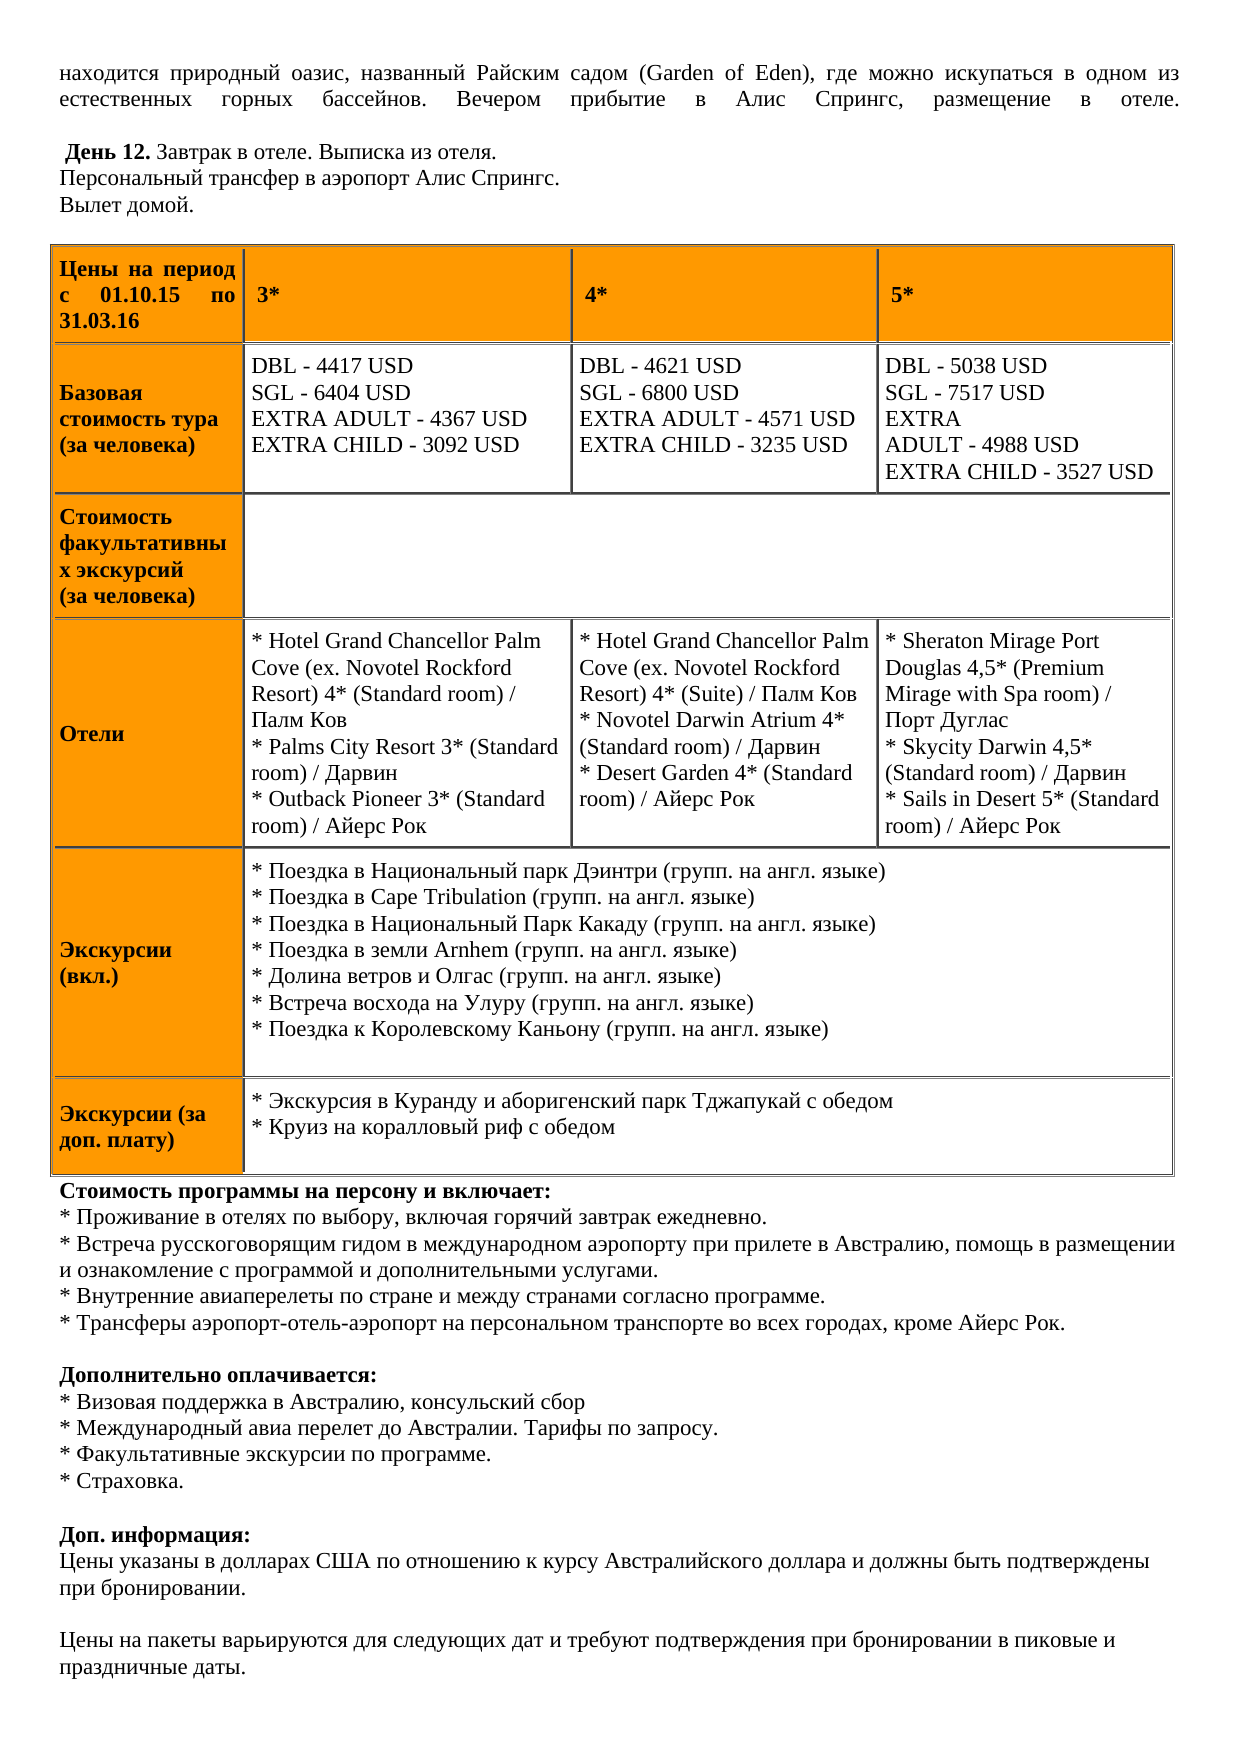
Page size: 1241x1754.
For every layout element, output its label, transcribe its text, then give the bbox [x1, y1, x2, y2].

text Доп. информация: [59, 1521, 1181, 1547]
text * Визовая поддержка в Австралию, консульский сбор * Международный авиа перелет до Австралии. Тарифы по запросу. * Факультативные экскурсии по программе. * Страховка. [59, 1388, 1181, 1493]
text * Проживание в отелях по выбору, включая горячий завтрак ежедневно. * Встреча русскоговорящим гидом в международном аэропорту при прилете в Австралию, помощь в размещении и ознакомление с программой и дополнительными услугами. * Внутренние авиаперелеты по стране и между странами согласно программе. * Трансферы аэропорт-отель-аэропорт на персональном транспорте во всех городах, кроме Айерс Рок. [59, 1203, 1181, 1335]
table_header 3* [243, 247, 571, 341]
table_cell DBL - 4621 USD SGL - 6800 USD EXTRA ADULT - 4571 USD EXTRA CHILD - 3235 USD [573, 345, 876, 492]
table_cell * Экскурсия в Куранду и аборигенский парк Тджапукай с обедом * Круиз на коралловый риф с обедом [243, 1076, 1173, 1174]
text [59, 59, 1181, 164]
table_cell DBL - 4417 USD SGL - 6404 USD EXTRA ADULT - 4367 USD EXTRA CHILD - 3092 USD [245, 345, 570, 492]
table_cell * Поездка в Национальный парк Дэинтри (групп. на англ. языке) * Поездка в Cape Tribulation (групп. на англ. языке) * Поездка в Национальный Парк Какаду (групп. на англ. языке) * Поездка в земли Arnhem (групп. на англ. языке) * Долина ветров и Олгас (групп. на англ. языке) * Встреча восхода на Улуру (групп. на англ. языке) * Поездка к Королевскому Каньону (групп. на англ. языке) [245, 846, 1172, 1076]
table_header Цены на период с 01.10.15 по 31.03.16 [53, 247, 243, 341]
table_cell * Hotel Grand Chancellor Palm Cove (ex. Novotel Rockford Resort) 4* (Standard room) / Палм Ков * Palms City Resort 3* (Standard room) / Дарвин * Outback Pioneer 3* (Standard room) / Айерс Рок [245, 620, 570, 846]
text Стоимость программы на персону и включает: [59, 1177, 1181, 1203]
table_header 4* [571, 247, 877, 341]
table_cell Экскурсии (вкл.) [53, 846, 242, 1076]
table_cell Экскурсии (за доп. плату) [51, 1076, 243, 1174]
table_cell [245, 492, 1172, 616]
table_cell Отели [53, 616, 242, 846]
text Дополнительно оплачивается: [59, 1361, 1181, 1388]
text Вылет домой. [59, 191, 1181, 217]
table_header 5* [877, 247, 1172, 341]
table_cell DBL - 5038 USD SGL - 7517 USD EXTRA ADULT - 4988 USD EXTRA CHILD - 3527 USD [879, 341, 1172, 492]
table_cell Базовая стоимость тура (за человека) [53, 341, 242, 492]
text Цены указаны в долларах США по отношению к курсу Австралийского доллара и должны быть подтверждены при бронировании. Цены на пакеты варьируются для следующих дат и требуют подтверждения при бронировании в пиковые и праздничные даты. [59, 1547, 1181, 1679]
table_cell * Hotel Grand Chancellor Palm Cove (ex. Novotel Rockford Resort) 4* (Suite) / Палм Ков * Novotel Darwin Atrium 4* (Standard room) / Дарвин * Desert Garden 4* (Standard room) / Айерс Рок [573, 620, 876, 846]
text Персональный трансфер в аэропорт Алис Спрингс. [59, 164, 1181, 191]
table_cell Стоимость факультативных экскурсий (за человека) [53, 492, 242, 616]
table_cell * Sheraton Mirage Port Douglas 4,5* (Premium Mirage with Spa room) / Порт Дуглас * Skycity Darwin 4,5* (Standard room) / Дарвин * Sails in Desert 5* (Standard room) / Айерс Рок [877, 616, 1172, 846]
